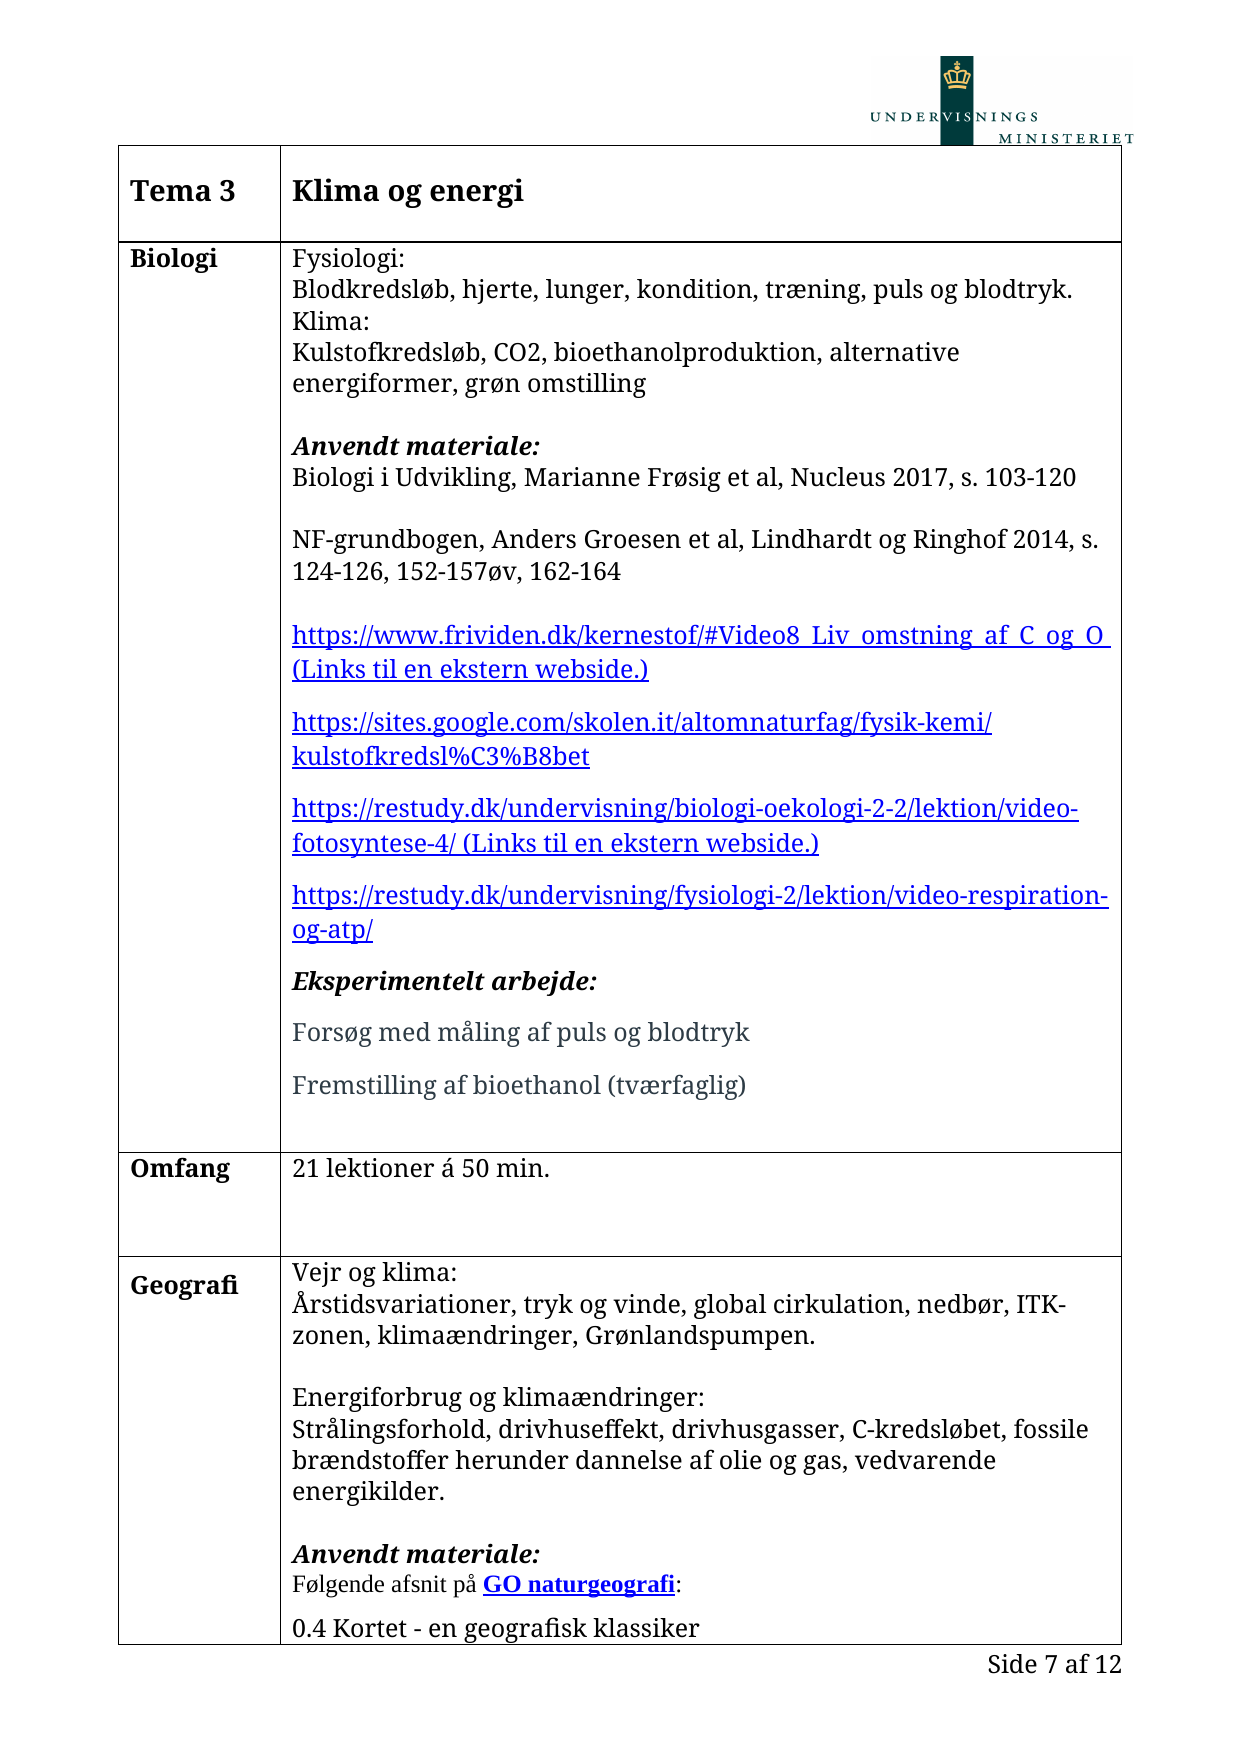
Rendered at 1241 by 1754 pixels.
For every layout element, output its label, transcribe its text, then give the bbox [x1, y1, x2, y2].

table_cell Fysiologi: Blodkredsløb, hjerte, lunger, kondition, træning, puls og blodtryk. Klima: Kulstofkredsløb, CO2, bioethanolproduktion, alternative energiformer, grøn omstilling Anvendt materiale: Biologi i Udvikling, Marianne Frøsig et al, Nucleus 2017, s. 103-120 NF-grundbogen, Anders Groesen et al, Lindhardt og Ringhof 2014, s. 124-126, 152-157øv, 162-164 https://www.frividen.dk/kernestof/#Video8_Liv_omstning_af_C_og_O (Links til en ekstern webside.) https://sites.google.com/skolen.it/altomnaturfag/fysik-kemi/kulstofkredsl%C3%B8bet https://restudy.dk/undervisning/biologi-oekologi-2-2/lektion/video-fotosyntese-4/ (Links til en ekstern webside.) https://restudy.dk/undervisning/fysiologi-2/lektion/video-respiration-og-atp/ Eksperimentelt arbejde: Forsøg med måling af puls og blodtryk Fremstilling af bioethanol (tværfaglig) [281, 243, 1121, 1152]
picture [871, 56, 1134, 145]
table_header Klima og energi [281, 146, 1121, 241]
table_cell Omfang [119, 1153, 280, 1256]
table_cell Biologi [119, 243, 280, 1152]
table_cell 21 lektioner á 50 min. [281, 1153, 1121, 1256]
table_header Tema 3 [119, 146, 280, 241]
table_cell Geografi [119, 1257, 280, 1644]
